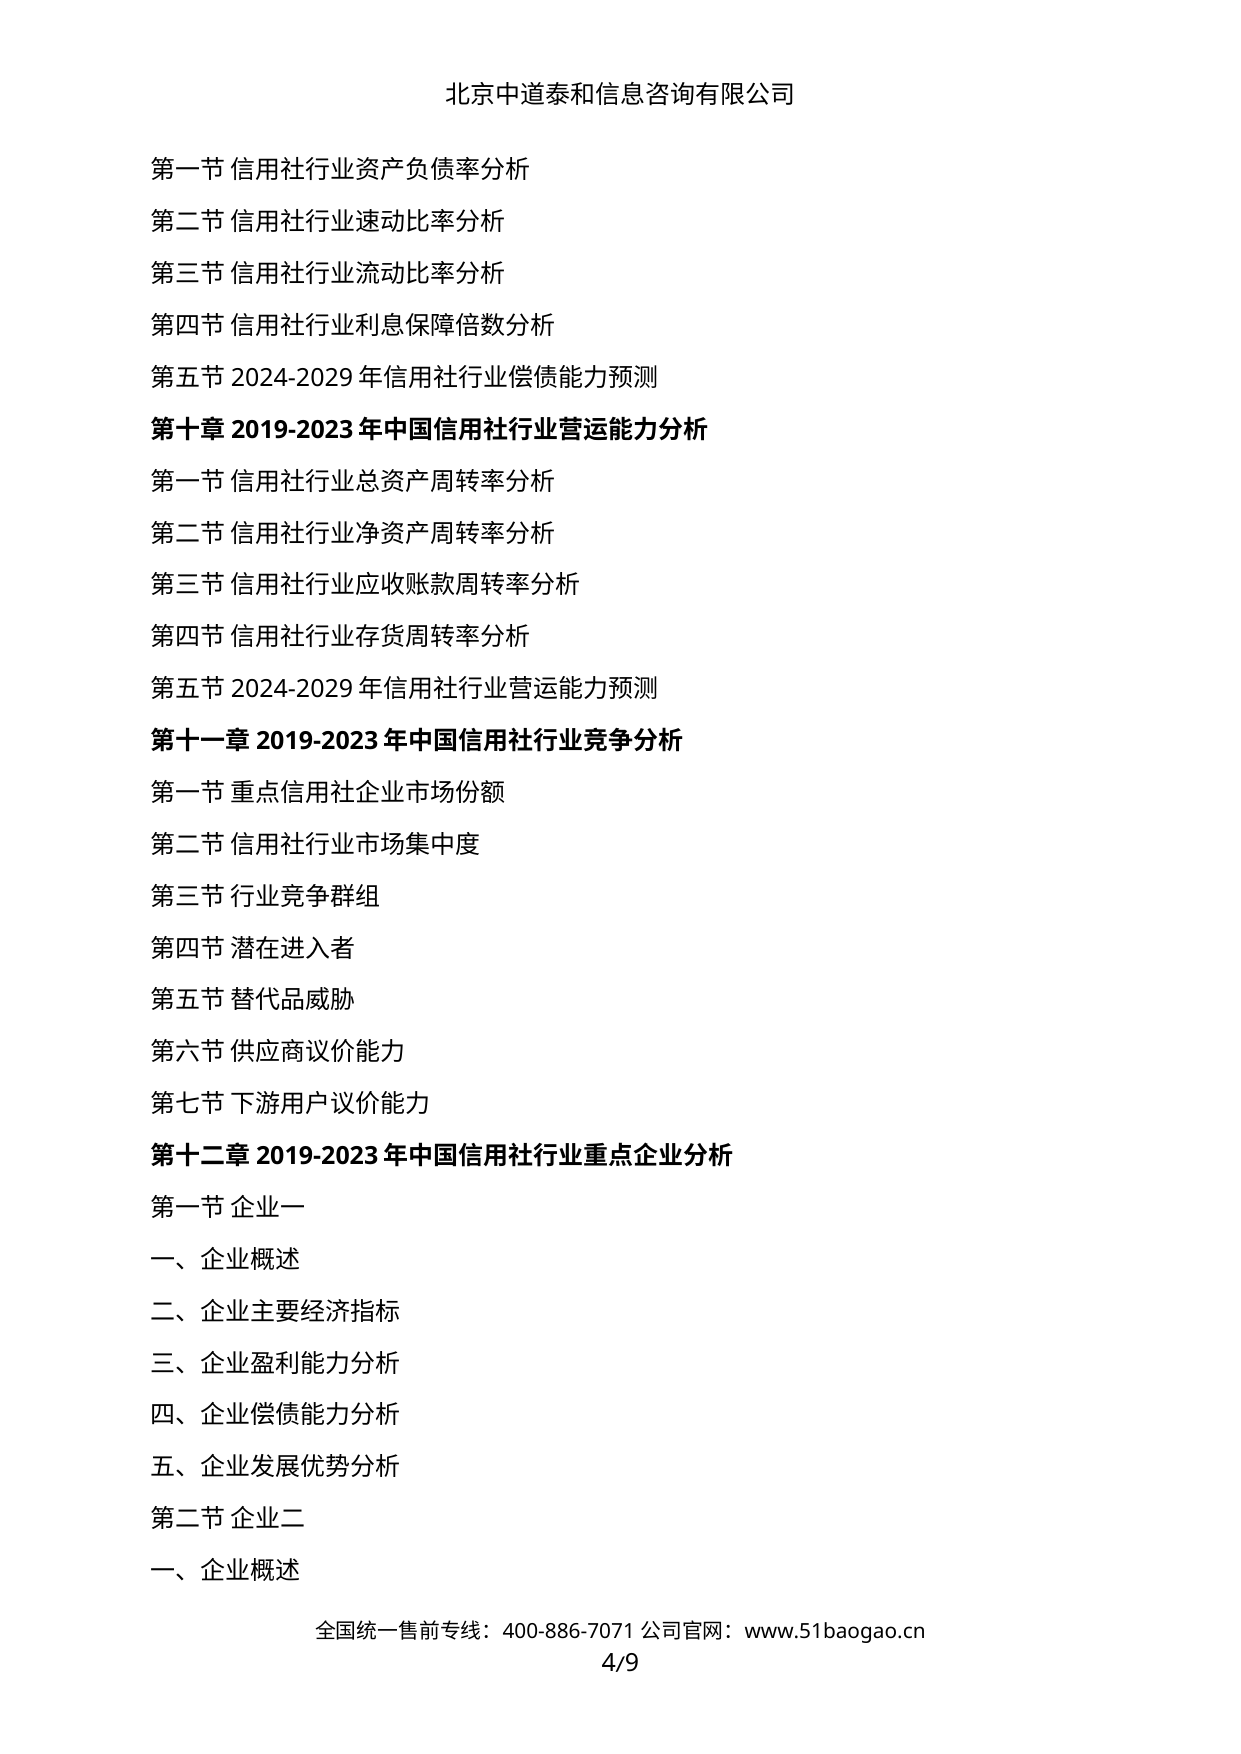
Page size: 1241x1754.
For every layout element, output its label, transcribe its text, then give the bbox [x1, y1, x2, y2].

text 第四节 信用社行业存货周转率分析 [150, 617, 1090, 653]
text 第三节 信用社行业应收账款周转率分析 [150, 565, 1090, 601]
text 第五节 2024-2029年信用社行业营运能力预测 [150, 669, 1090, 705]
text 第六节 供应商议价能力 [150, 1032, 1090, 1068]
text 四、企业偿债能力分析 [150, 1395, 1090, 1431]
text 一、企业概述 [150, 1551, 1090, 1587]
text 第五节 替代品威胁 [150, 980, 1090, 1016]
text 第二节 信用社行业速动比率分析 [150, 202, 1090, 238]
text 第二节 信用社行业市场集中度 [150, 824, 1090, 861]
text 第一节 信用社行业资产负债率分析 [150, 150, 1090, 186]
text 五、企业发展优势分析 [150, 1447, 1090, 1483]
text 第二节 信用社行业净资产周转率分析 [150, 513, 1090, 549]
text 第四节 潜在进入者 [150, 928, 1090, 964]
text 一、企业概述 [150, 1239, 1090, 1276]
text 第二节 企业二 [150, 1499, 1090, 1535]
text 第十章 2019-2023年中国信用社行业营运能力分析 [150, 409, 1090, 446]
text 第十一章 2019-2023年中国信用社行业竞争分析 [150, 721, 1090, 757]
text 第三节 信用社行业流动比率分析 [150, 254, 1090, 290]
text 第七节 下游用户议价能力 [150, 1084, 1090, 1120]
text 第一节 信用社行业总资产周转率分析 [150, 461, 1090, 497]
text 二、企业主要经济指标 [150, 1291, 1090, 1327]
text 第一节 企业一 [150, 1187, 1090, 1224]
text 第五节 2024-2029年信用社行业偿债能力预测 [150, 357, 1090, 394]
text 第一节 重点信用社企业市场份额 [150, 772, 1090, 809]
text 第十二章 2019-2023年中国信用社行业重点企业分析 [150, 1136, 1090, 1172]
text 三、企业盈利能力分析 [150, 1343, 1090, 1379]
text 第三节 行业竞争群组 [150, 876, 1090, 912]
text 第四节 信用社行业利息保障倍数分析 [150, 306, 1090, 342]
